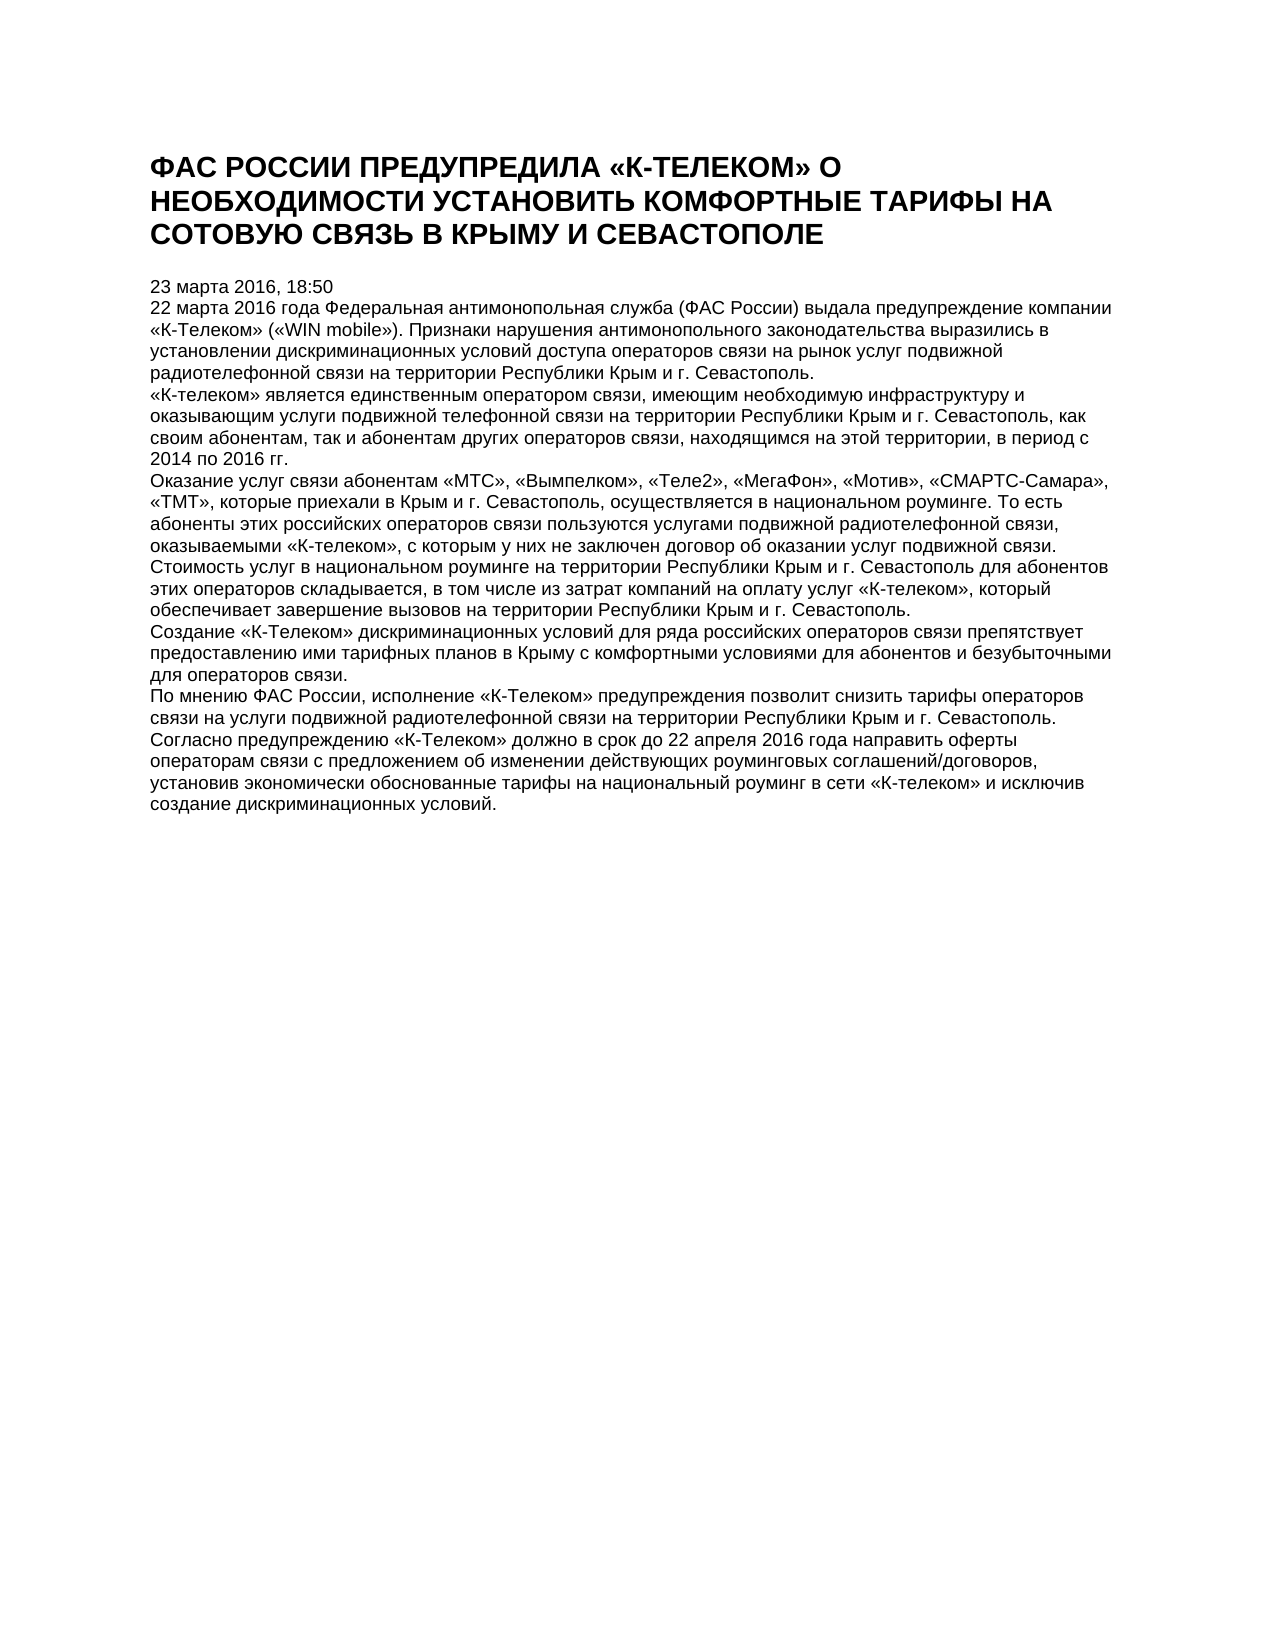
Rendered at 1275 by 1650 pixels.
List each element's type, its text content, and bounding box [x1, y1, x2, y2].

text Оказание услуг связи абонентам «МТС», «Вымпелком», «Теле2», «МегаФон», «Мотив», «СМАРТС-Самара», «ТМТ», которые приехали в Крым и г. Севастополь, осуществляется в национальном роуминге. То есть абоненты этих российских операторов связи пользуются услугами подвижной радиотелефонной связи, оказываемыми «К-телеком», с которым у них не заключен договор об оказании услуг подвижной связи. [150, 470, 1125, 556]
text Согласно предупреждению «К-Телеком» должно в срок до 22 апреля 2016 года направить оферты операторам связи с предложением об изменении действующих роуминговых соглашений/договоров, установив экономически обоснованные тарифы на национальный роуминг в сети «К-телеком» и исключив создание дискриминационных условий. [150, 728, 1125, 815]
text Стоимость услуг в национальном роуминге на территории Республики Крым и г. Севастополь для абонентов этих операторов складывается, в том числе из затрат компаний на оплату услуг «К-телеком», который обеспечивает завершение вызовов на территории Республики Крым и г. Севастополь. [150, 556, 1125, 621]
text Создание «К-Телеком» дискриминационных условий для ряда российских операторов связи препятствует предоставлению ими тарифных планов в Крыму с комфортными условиями для абонентов и безубыточными для операторов связи. [150, 621, 1125, 685]
text «К-телеком» является единственным оператором связи, имеющим необходимую инфраструктуру и оказывающим услуги подвижной телефонной связи на территории Республики Крым и г. Севастополь, как своим абонентам, так и абонентам других операторов связи, находящимся на этой территории, в период с 2014 по 2016 гг. [150, 383, 1125, 470]
subtitle ФАС России предупредила «К-Телеком» о необходимости установить комфортные тарифы на сотовую связь в Крыму и Севастополе [150, 150, 1125, 251]
text 22 марта 2016 года Федеральная антимонопольная служба (ФАС России) выдала предупреждение компании «К-Телеком» («WIN mobile»). Признаки нарушения антимонопольного законодательства выразились в установлении дискриминационных условий доступа операторов связи на рынок услуг подвижной радиотелефонной связи на территории Республики Крым и г. Севастополь. [150, 297, 1125, 383]
text По мнению ФАС России, исполнение «К-Телеком» предупреждения позволит снизить тарифы операторов связи на услуги подвижной радиотелефонной связи на территории Республики Крым и г. Севастополь. [150, 685, 1125, 728]
text 23 марта 2016, 18:50 [150, 276, 1125, 297]
